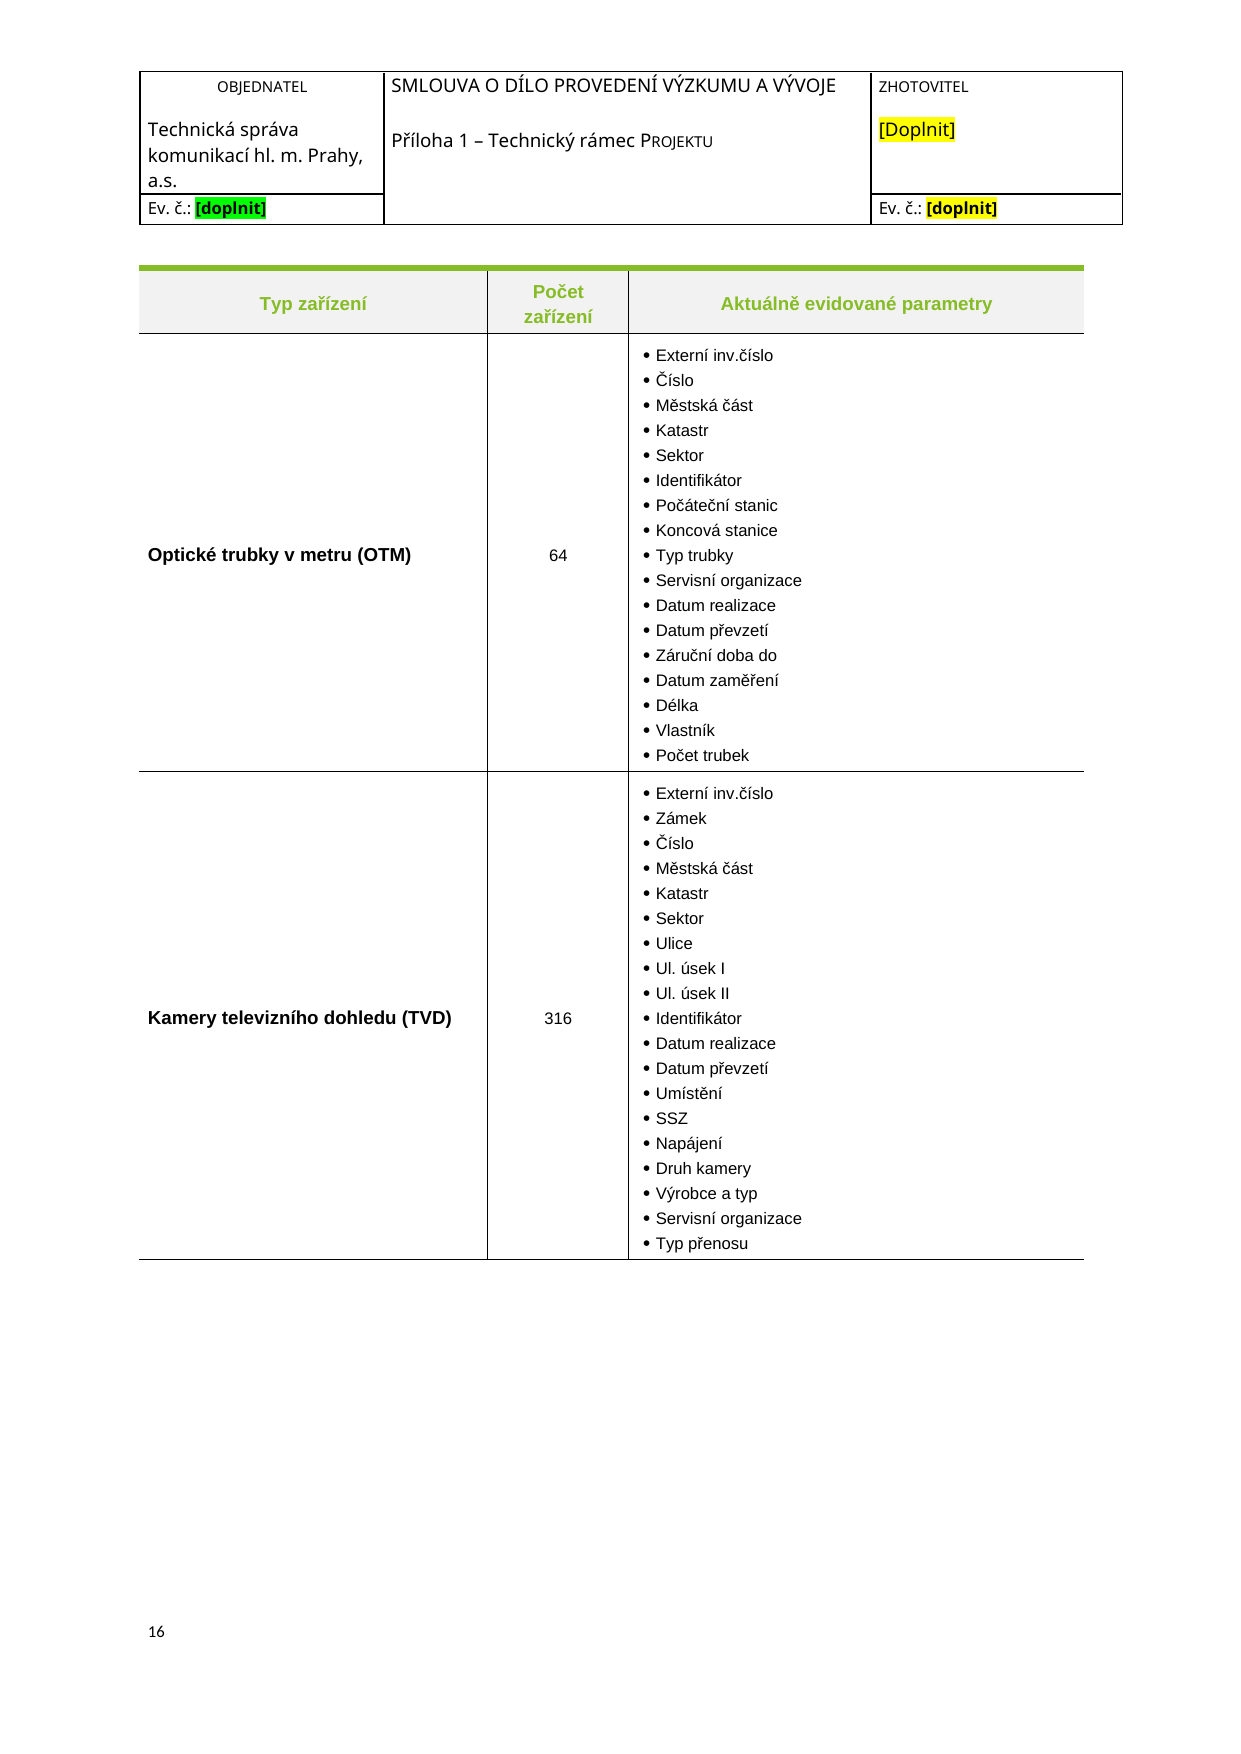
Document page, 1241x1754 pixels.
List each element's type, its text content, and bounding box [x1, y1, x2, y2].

table_header Počet zařízení [488, 271, 628, 333]
table_cell Kamery televizního dohledu (TVD) [139, 772, 487, 1259]
table_header Typ zařízení [139, 271, 487, 333]
table_cell 316 [488, 772, 628, 1259]
table_cell Externí inv.číslo Zámek Číslo Městská část Katastr Sektor Ulice Ul. úsek I Ul. úsek II Identifikátor Datum realizace Datum převzetí Umístění SSZ Napájení Druh kamery Výrobce a typ Servisní organizace Typ přenosu [629, 772, 1084, 1259]
table_cell 64 [488, 334, 628, 771]
table_cell Optické trubky v metru (OTM) [139, 334, 487, 771]
table_cell Externí inv.číslo Číslo Městská část Katastr Sektor Identifikátor Počáteční stanic Koncová stanice Typ trubky Servisní organizace Datum realizace Datum převzetí Záruční doba do Datum zaměření Délka Vlastník Počet trubek [629, 334, 1084, 771]
table_header Aktuálně evidované parametry [629, 271, 1084, 333]
